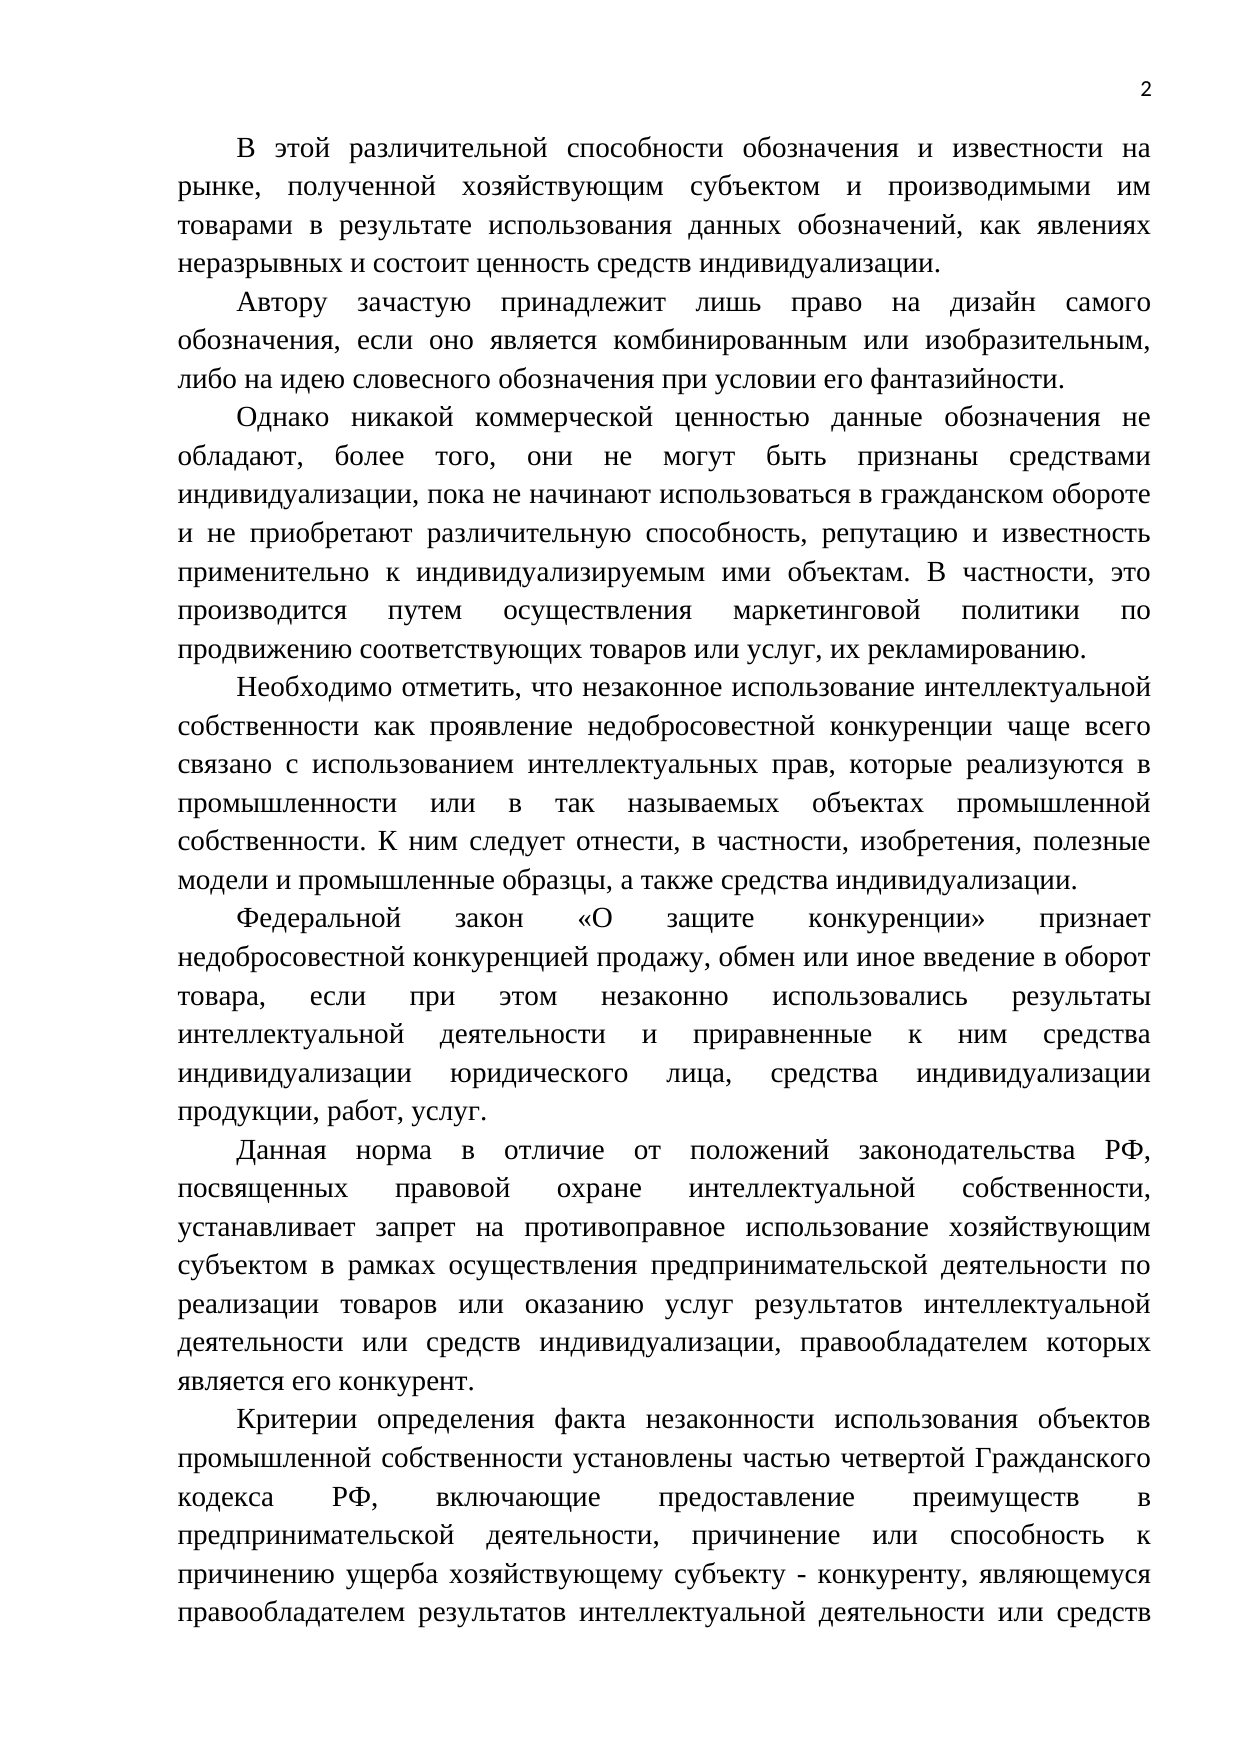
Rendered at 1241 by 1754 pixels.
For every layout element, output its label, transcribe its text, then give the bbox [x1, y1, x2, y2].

text Необходимо отметить, что незаконное использование интеллектуальной собственности как проявление недобросовестной конкуренции чаще всего связано с использованием интеллектуальных прав, которые реализуются в промышленности или в так называемых объектах промышленной собственности. К ним следует отнести, в частности, изобретения, полезные модели и промышленные образцы, а также средства индивидуализации. [177, 669, 1152, 896]
text Автору зачастую принадлежит лишь право на дизайн самого обозначения, если оно является комбинированным или изобразительным, либо на идею словесного обозначения при условии его фантазийности. [177, 284, 1152, 394]
text Данная норма в отличие от положений законодательства РФ, посвященных правовой охране интеллектуальной собственности, устанавливает запрет на противоправное использование хозяйствующим субъектом в рамках осуществления предпринимательской деятельности по реализации товаров или оказанию услуг результатов интеллектуальной деятельности или средств индивидуализации, правообладателем которых является его конкурент. [177, 1132, 1152, 1397]
text Однако никакой коммерческой ценностью данные обозначения не обладают, более того, они не могут быть признаны средствами индивидуализации, пока не начинают использоваться в гражданском обороте и не приобретают различительную способность, репутацию и известность применительно к индивидуализируемым ими объектам. В частности, это производится путем осуществления маркетинговой политики по продвижению соответствующих товаров или услуг, их рекламированию. [177, 399, 1152, 664]
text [177, 1402, 1152, 1628]
text Федеральной закон «О защите конкуренции» признает недобросовестной конкуренцией продажу, обмен или иное введение в оборот товара, если при этом незаконно использовались результаты интеллектуальной деятельности и приравненные к ним средства индивидуализации юридического лица, средства индивидуализации продукции, работ, услуг. [177, 901, 1152, 1127]
text В этой различительной способности обозначения и известности на рынке, полученной хозяйствующим субъектом и производимыми им товарами в результате использования данных обозначений, как явлениях неразрывных и состоит ценность средств индивидуализации. [177, 130, 1152, 279]
